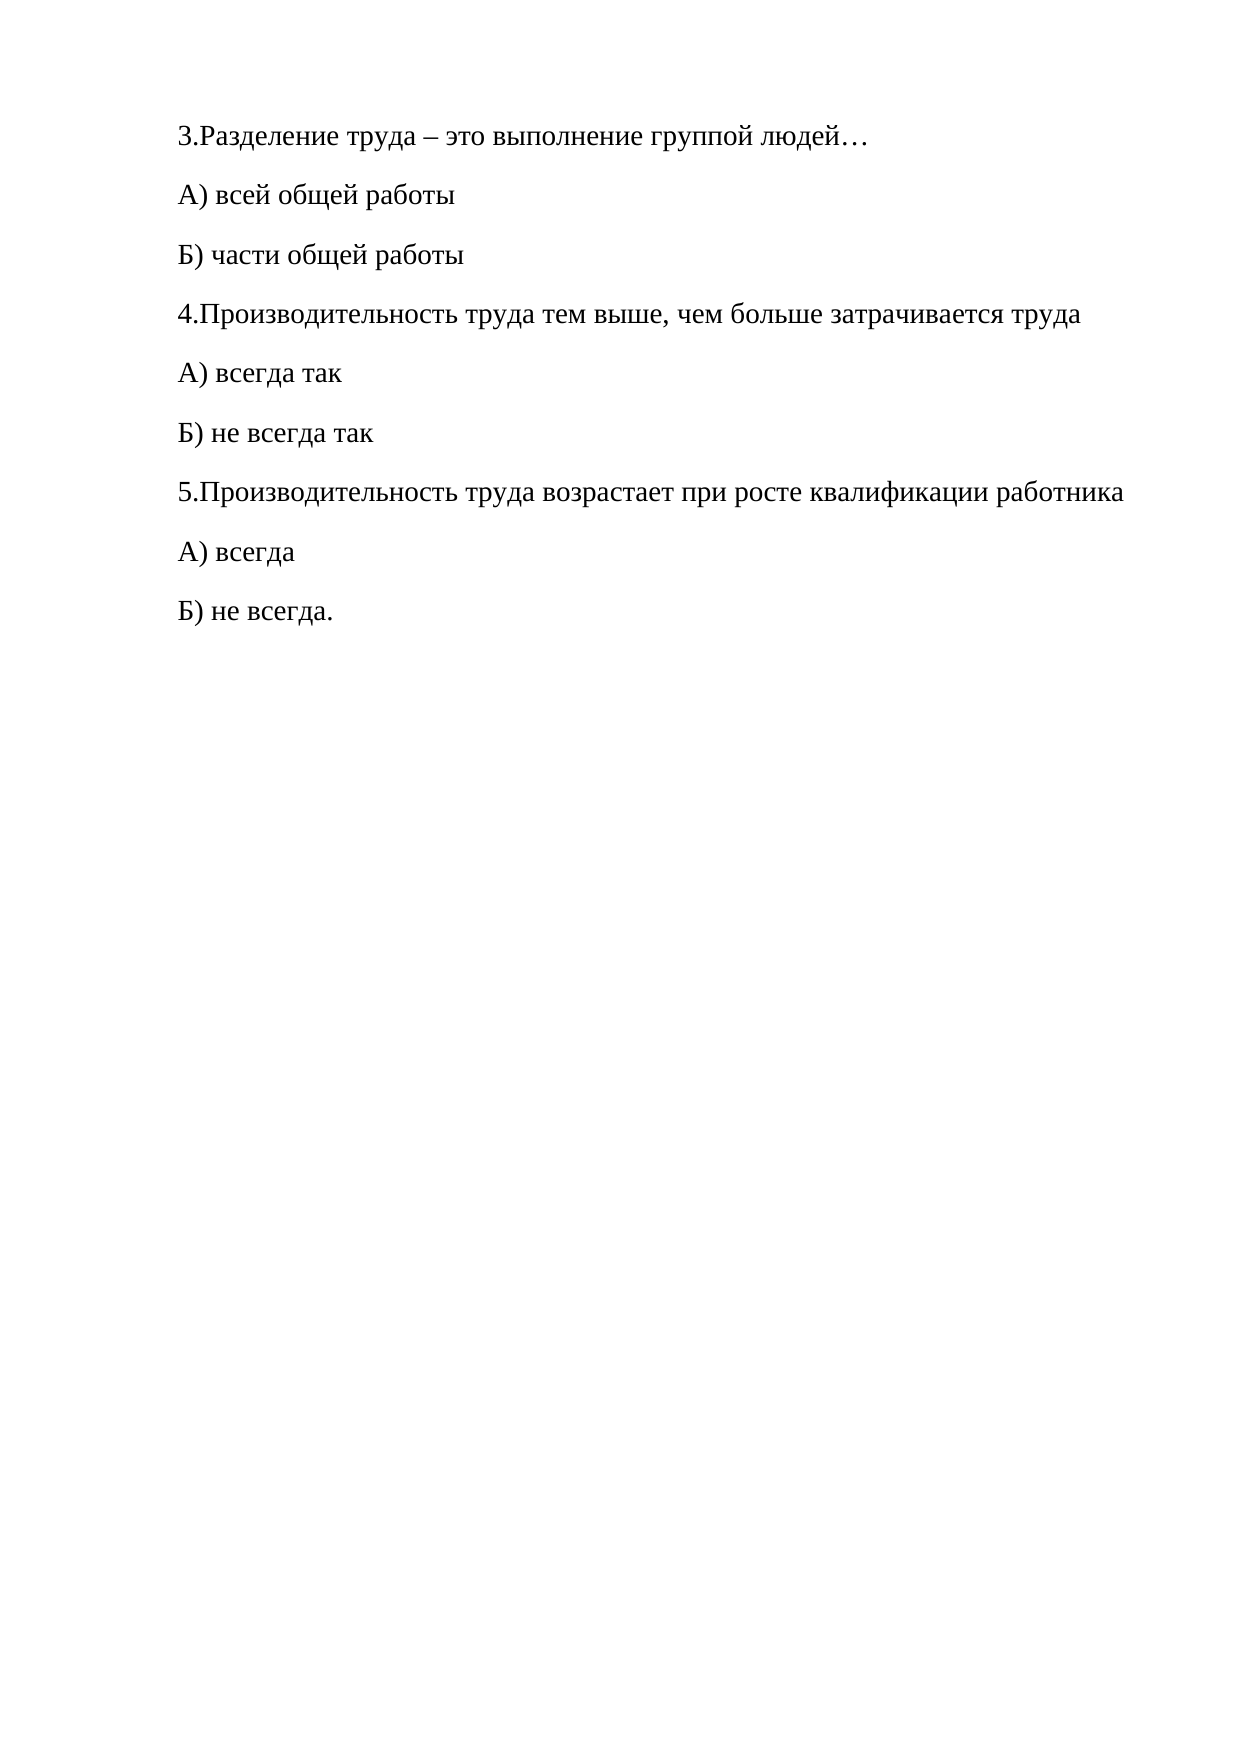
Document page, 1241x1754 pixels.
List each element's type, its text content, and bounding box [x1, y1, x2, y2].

text 3.Разделение труда – это выполнение группой людей… [177, 118, 1152, 152]
text Б) части общей работы [177, 237, 1152, 270]
text А) всей общей работы [177, 177, 1152, 211]
text А) всегда так [177, 356, 1152, 389]
text 5.Производительность труда возрастает при росте квалификации работника [177, 474, 1152, 508]
text Б) не всегда так [177, 415, 1152, 448]
text 4.Производительность труда тем выше, чем больше затрачивается труда [177, 296, 1152, 330]
text Б) не всегда. [177, 593, 1152, 627]
text А) всегда [177, 534, 1152, 567]
